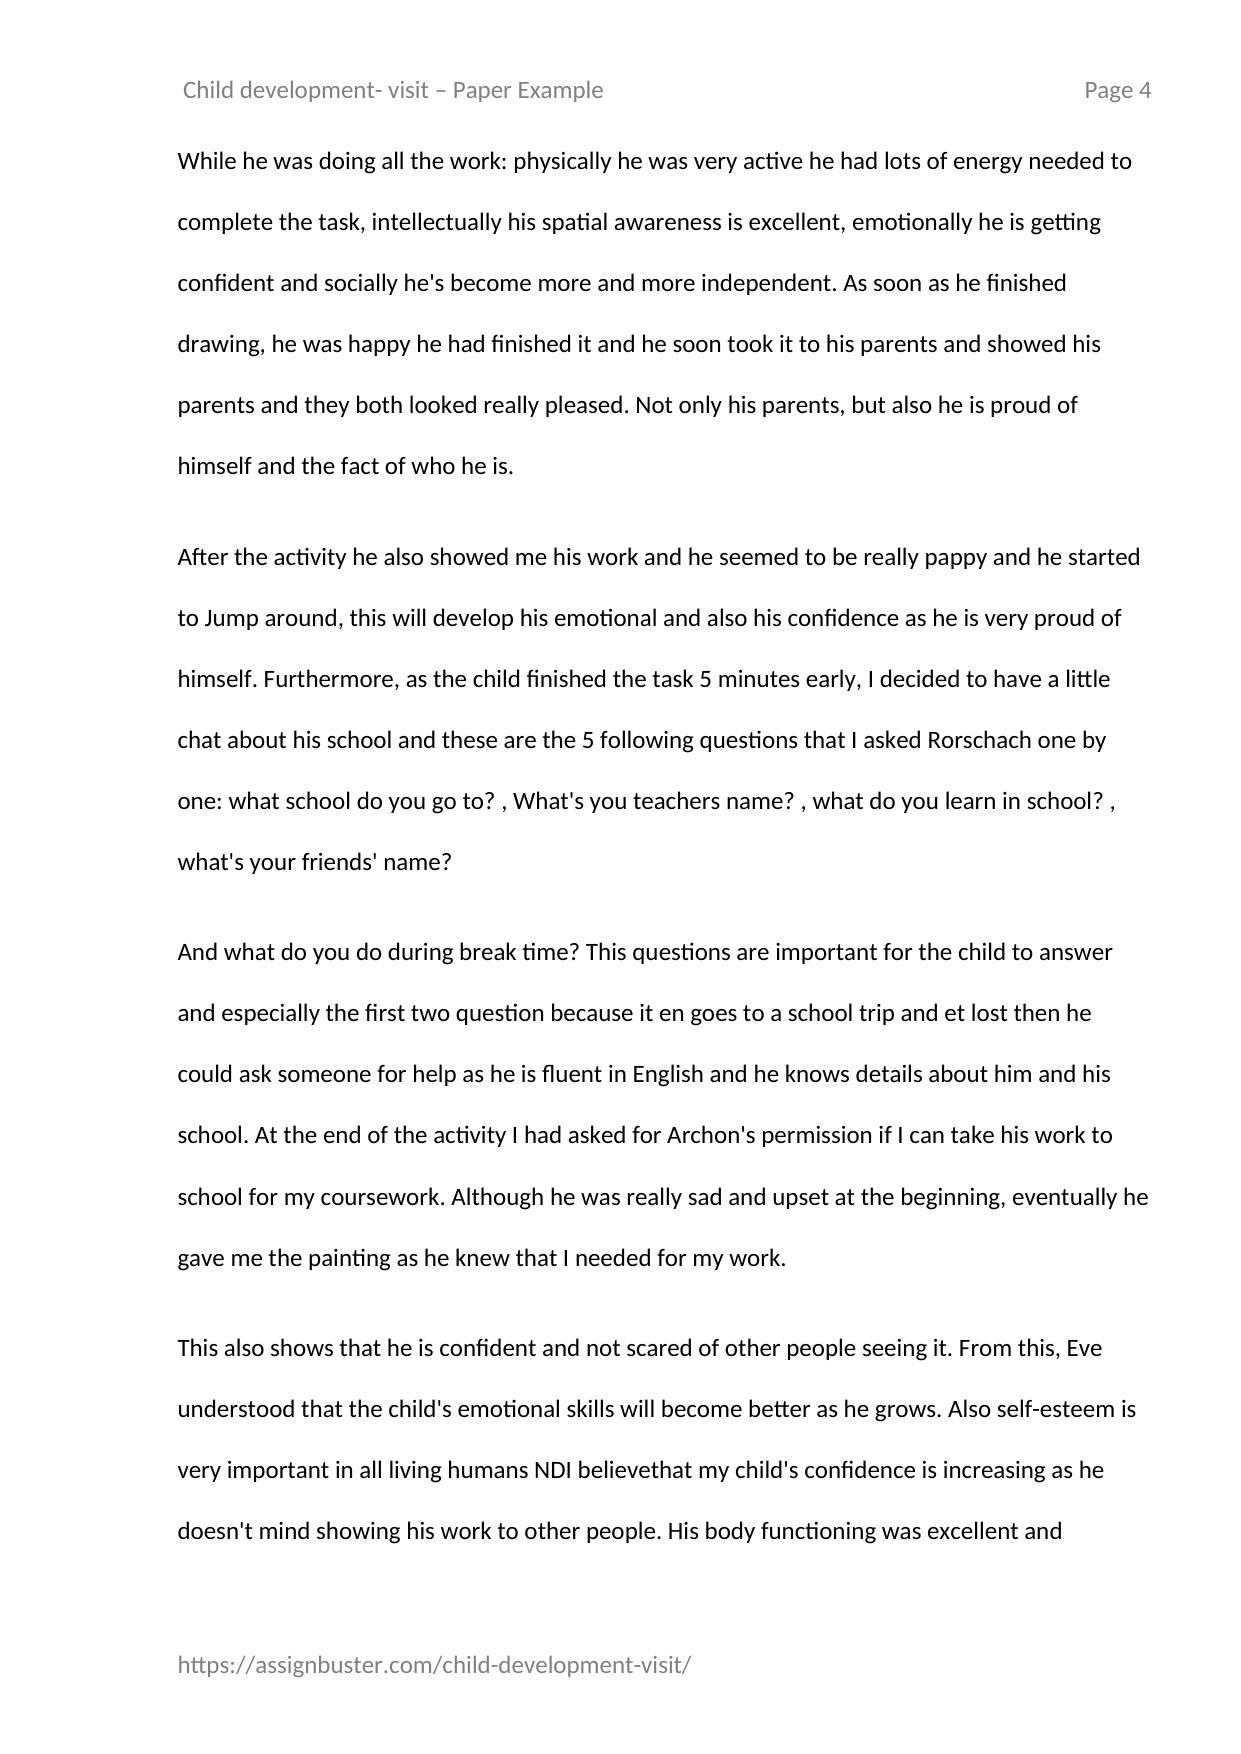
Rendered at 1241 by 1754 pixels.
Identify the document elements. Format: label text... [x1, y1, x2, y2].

text After the activity he also showed me his work and he seemed to be really pappy and he started to Jump around, this will develop his emotional and also his confidence as he is very proud of himself. Furthermore, as the child finished the task 5 minutes early, I decided to have a little chat about his school and these are the 5 following questions that I asked Rorschach one by one: what school do you go to? , What's you teachers name? , what do you learn in school? , what's your friends' name? [177, 541, 1152, 876]
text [177, 1332, 1152, 1546]
text And what do you do during break time? This questions are important for the child to answer and especially the first two question because it en goes to a school trip and et lost then he could ask someone for help as he is fluent in English and he knows details about him and his school. At the end of the activity I had asked for Archon's permission if I can take his work to school for my coursework. Although he was really sad and upset at the beginning, eventually he gave me the painting as he knew that I needed for my work. [177, 936, 1152, 1272]
text While he was doing all the work: physically he was very active he had lots of energy needed to complete the task, intellectually his spatial awareness is excellent, emotionally he is getting confident and socially he's become more and more independent. As soon as he finished drawing, he was happy he had finished it and he soon took it to his parents and showed his parents and they both looked really pleased. Not only his parents, but also he is proud of himself and the fact of who he is. [177, 145, 1152, 481]
